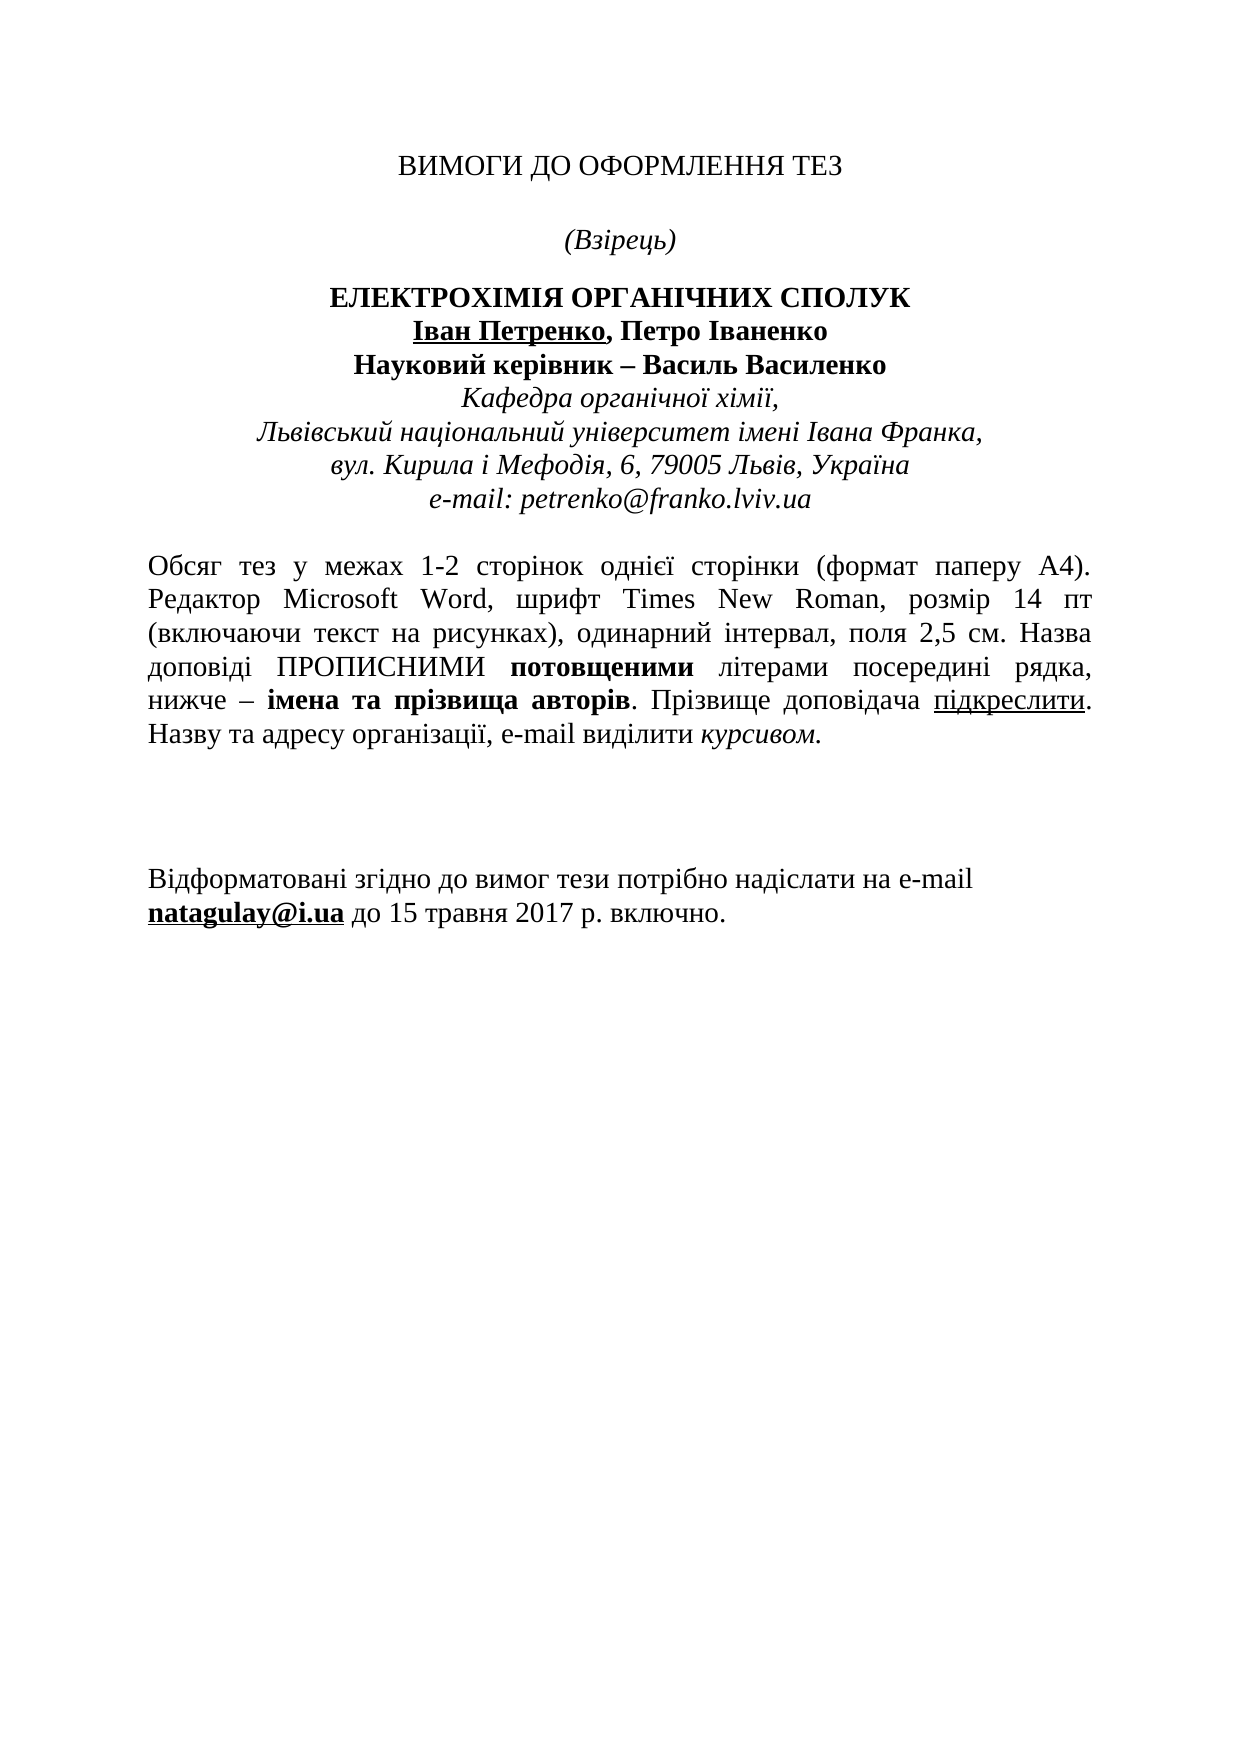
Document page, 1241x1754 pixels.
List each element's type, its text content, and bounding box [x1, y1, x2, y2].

text e-mail: petrenko@franko.lviv.ua [148, 481, 1092, 514]
subtitle Вимоги до оформлення тез [148, 148, 1092, 181]
text (Взірець) [148, 222, 1092, 256]
text Електрохімія органічних сполук [148, 280, 1092, 313]
text Науковий керівник – Василь Василенко [148, 347, 1092, 380]
text Обсяг тез у межах 1-2 сторінок однієї сторінки (формат паперу А4). Редактор Microsoft Word, шрифт Times New Roman, розмір 14 пт (включаючи текст на рисунках), одинарний інтервал, поля 2,5 см. Назва доповіді ПРОПИСНИМИ потовщеними літерами посередині рядка, нижче – імена та прізвища авторів. Прізвище доповідача підкреслити. Назву та адресу організації, e-mail виділити курсивом. [148, 548, 1092, 749]
text Іван Петренко, Петро Іваненко [148, 313, 1092, 347]
text Кафедра органічної хімії, [148, 380, 1092, 414]
text Відформатовані згідно до вимог тези потрібно надіслати на e-mail natagulay@i.ua до 15 травня 2017 р. включно. [148, 861, 1092, 928]
text вул. Кирила і Мефодія, 6, 79005 Львів, Україна [148, 447, 1092, 481]
text Львівський національний університет імені Івана Франка, [148, 414, 1092, 447]
